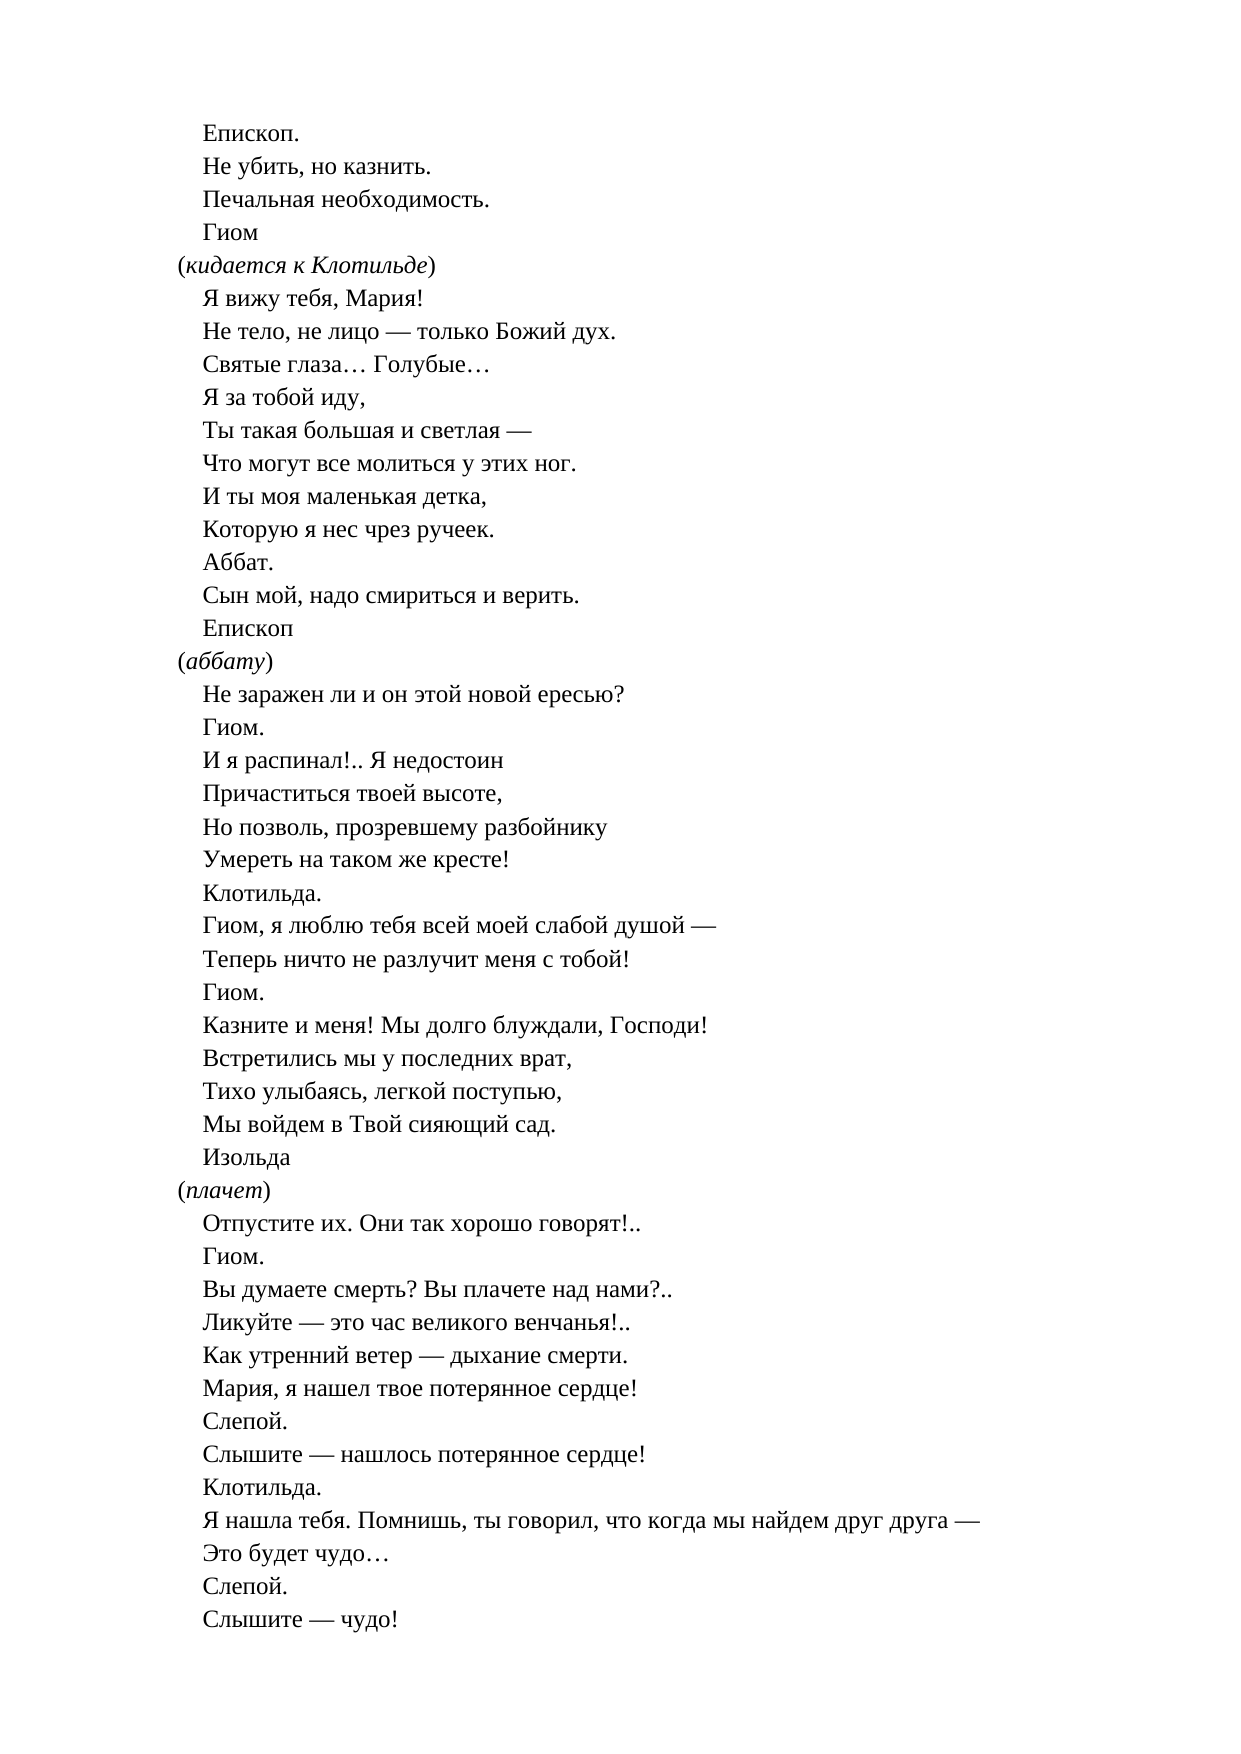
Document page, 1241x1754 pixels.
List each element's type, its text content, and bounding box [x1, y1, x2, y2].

text Которую я нес чрез ручеек. [177, 514, 1152, 543]
text Это будет чудо… [177, 1538, 1152, 1567]
text Слышите — чудо! [177, 1604, 1152, 1633]
text Что могут все молиться у этих ног. [177, 448, 1152, 477]
text Епископ [177, 613, 1152, 642]
text Я за тобой иду, [177, 382, 1152, 411]
text Слышите — нашлось потерянное сердце! [177, 1439, 1152, 1468]
text Сын мой, надо смириться и верить. [177, 580, 1152, 609]
text Клотильда. [177, 1472, 1152, 1501]
text Не заражен ли и он этой новой ересью? [177, 679, 1152, 708]
text Ликуйте — это час великого венчанья!.. [177, 1307, 1152, 1336]
text Епископ. [177, 118, 1152, 147]
text Теперь ничто не разлучит меня с тобой! [177, 944, 1152, 972]
text Как утренний ветер — дыхание смерти. [177, 1340, 1152, 1369]
text Не убить, но казнить. [177, 151, 1152, 180]
text Отпустите их. Они так хорошо говорят!.. [177, 1208, 1152, 1237]
text Аббат. [177, 547, 1152, 576]
text Казните и меня! Мы долго блуждали, Господи! [177, 1010, 1152, 1038]
text Вы думаете смерть? Вы плачете над нами?.. [177, 1274, 1152, 1303]
text Гиом. [177, 1241, 1152, 1269]
text Умереть на таком же кресте! [177, 844, 1152, 873]
text Клотильда. [177, 878, 1152, 906]
text Мария, я нашел твое потерянное сердце! [177, 1373, 1152, 1402]
text Изольда [177, 1142, 1152, 1171]
text Причаститься твоей высоте, [177, 778, 1152, 807]
text Встретились мы у последних врат, [177, 1043, 1152, 1071]
text Ты такая большая и светлая — [177, 415, 1152, 444]
text Тихо улыбаясь, легкой поступью, [177, 1076, 1152, 1104]
text И ты моя маленькая детка, [177, 481, 1152, 510]
text Но позволь, прозревшему разбойнику [177, 812, 1152, 840]
text Гиом [177, 217, 1152, 246]
text (плачет) [177, 1175, 1152, 1203]
text Я вижу тебя, Мария! [177, 283, 1152, 312]
text Слепой. [177, 1406, 1152, 1435]
text И я распинал!.. Я недостоин [177, 746, 1152, 774]
text (аббату) [177, 646, 1152, 675]
text Слепой. [177, 1571, 1152, 1600]
text Мы войдем в Твой сияющий сад. [177, 1109, 1152, 1137]
text Печальная необходимость. [177, 184, 1152, 213]
text Гиом. [177, 977, 1152, 1005]
text Гиом, я люблю тебя всей моей слабой душой — [177, 911, 1152, 939]
text Святые глаза… Голубые… [177, 349, 1152, 378]
text (кидается к Клотильде) [177, 250, 1152, 279]
text Не тело, не лицо — только Божий дух. [177, 316, 1152, 345]
text Гиом. [177, 712, 1152, 741]
text Я нашла тебя. Помнишь, ты говорил, что когда мы найдем друг друга — [177, 1505, 1152, 1534]
